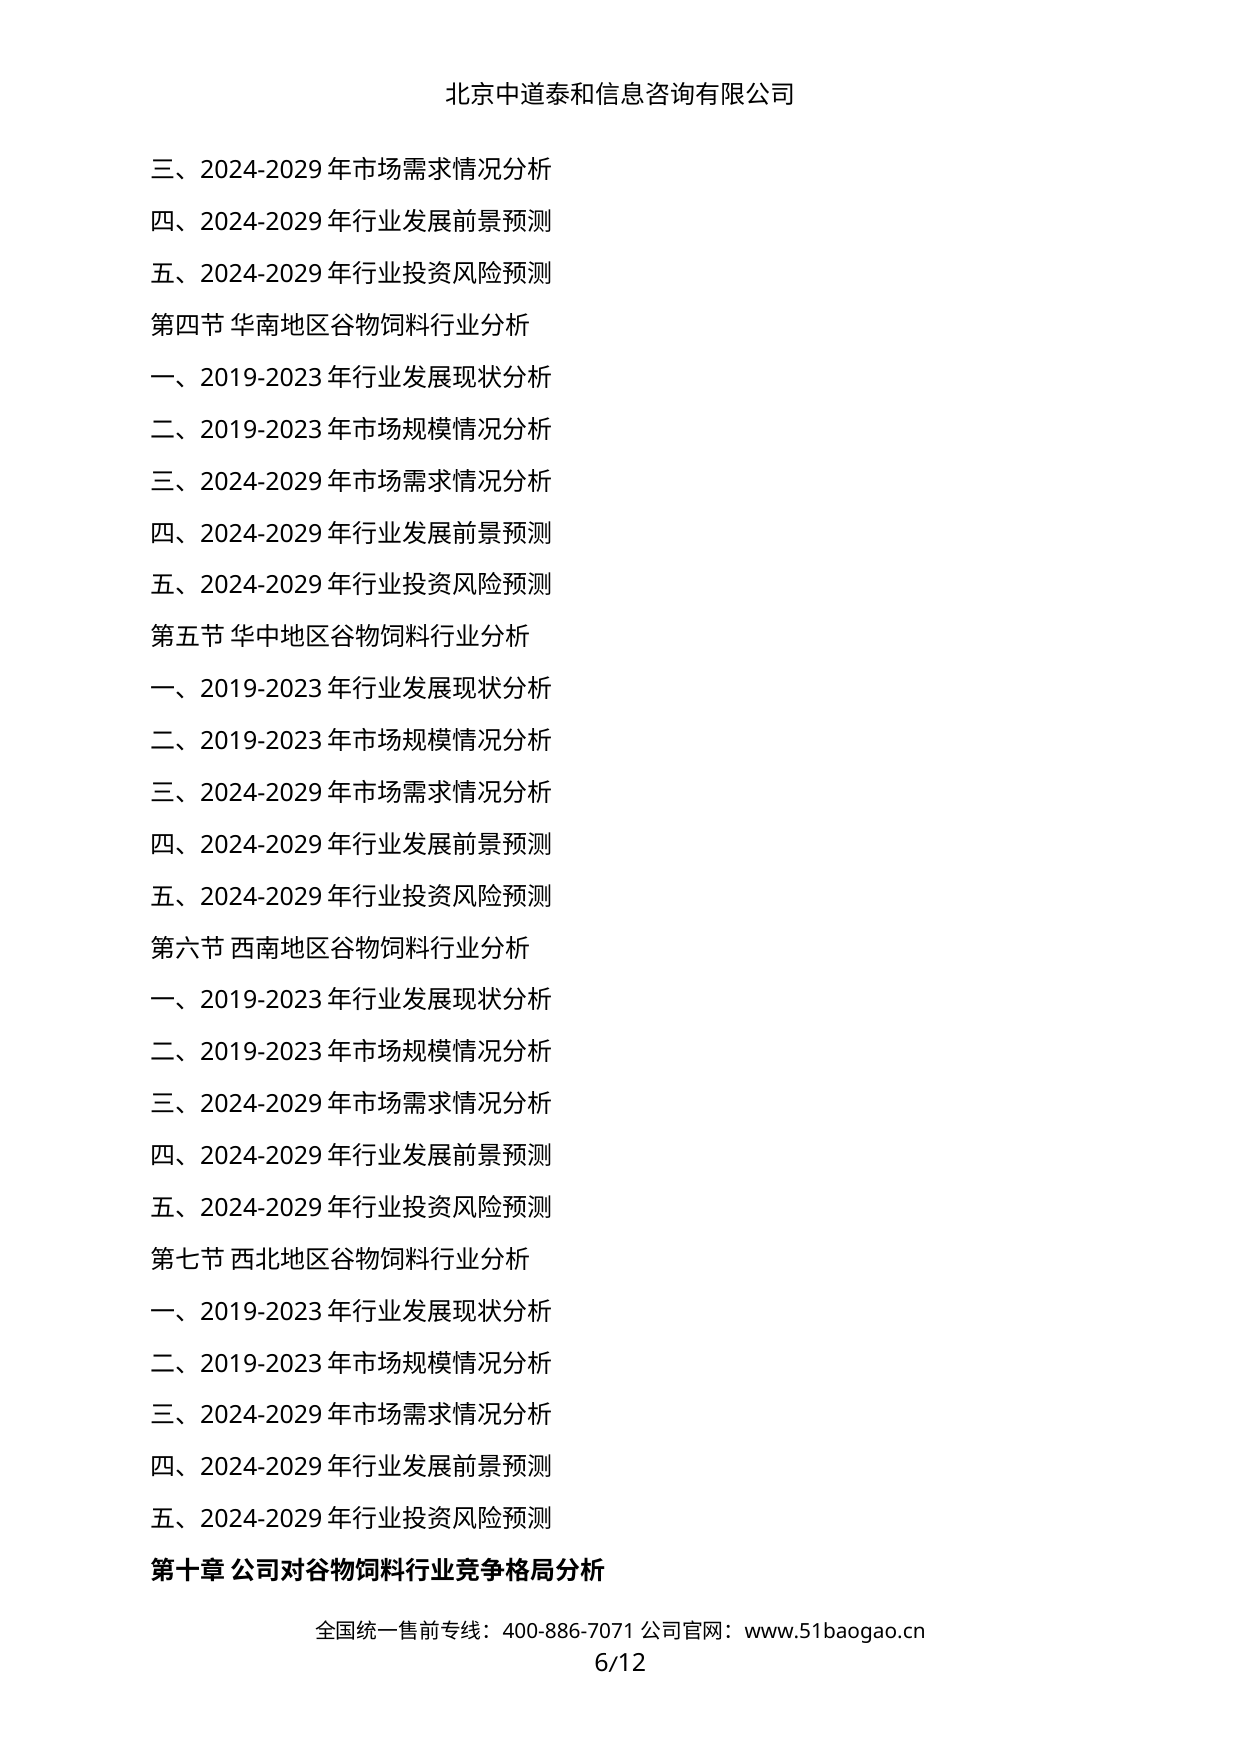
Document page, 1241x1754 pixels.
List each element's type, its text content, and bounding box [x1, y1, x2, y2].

text 五、2024-2029年行业投资风险预测 [150, 876, 1090, 912]
text 一、2019-2023年行业发展现状分析 [150, 980, 1090, 1016]
text 二、2019-2023年市场规模情况分析 [150, 721, 1090, 757]
text 一、2019-2023年行业发展现状分析 [150, 669, 1090, 705]
text 第四节 华南地区谷物饲料行业分析 [150, 306, 1090, 342]
text 四、2024-2029年行业发展前景预测 [150, 513, 1090, 549]
text 二、2019-2023年市场规模情况分析 [150, 409, 1090, 446]
text 一、2019-2023年行业发展现状分析 [150, 357, 1090, 394]
text 二、2019-2023年市场规模情况分析 [150, 1032, 1090, 1068]
text 三、2024-2029年市场需求情况分析 [150, 1084, 1090, 1120]
text 三、2024-2029年市场需求情况分析 [150, 461, 1090, 497]
text 五、2024-2029年行业投资风险预测 [150, 1499, 1090, 1535]
text 第五节 华中地区谷物饲料行业分析 [150, 617, 1090, 653]
text 二、2019-2023年市场规模情况分析 [150, 1343, 1090, 1379]
text 五、2024-2029年行业投资风险预测 [150, 1187, 1090, 1224]
text 三、2024-2029年市场需求情况分析 [150, 1395, 1090, 1431]
text 四、2024-2029年行业发展前景预测 [150, 1447, 1090, 1483]
text 三、2024-2029年市场需求情况分析 [150, 150, 1090, 186]
text 四、2024-2029年行业发展前景预测 [150, 824, 1090, 861]
text 五、2024-2029年行业投资风险预测 [150, 565, 1090, 601]
text 第十章 公司对谷物饲料行业竞争格局分析 [150, 1551, 1090, 1587]
text 四、2024-2029年行业发展前景预测 [150, 202, 1090, 238]
text 一、2019-2023年行业发展现状分析 [150, 1291, 1090, 1327]
text 第六节 西南地区谷物饲料行业分析 [150, 928, 1090, 964]
text 第七节 西北地区谷物饲料行业分析 [150, 1239, 1090, 1276]
text 四、2024-2029年行业发展前景预测 [150, 1136, 1090, 1172]
text 五、2024-2029年行业投资风险预测 [150, 254, 1090, 290]
text 三、2024-2029年市场需求情况分析 [150, 772, 1090, 809]
